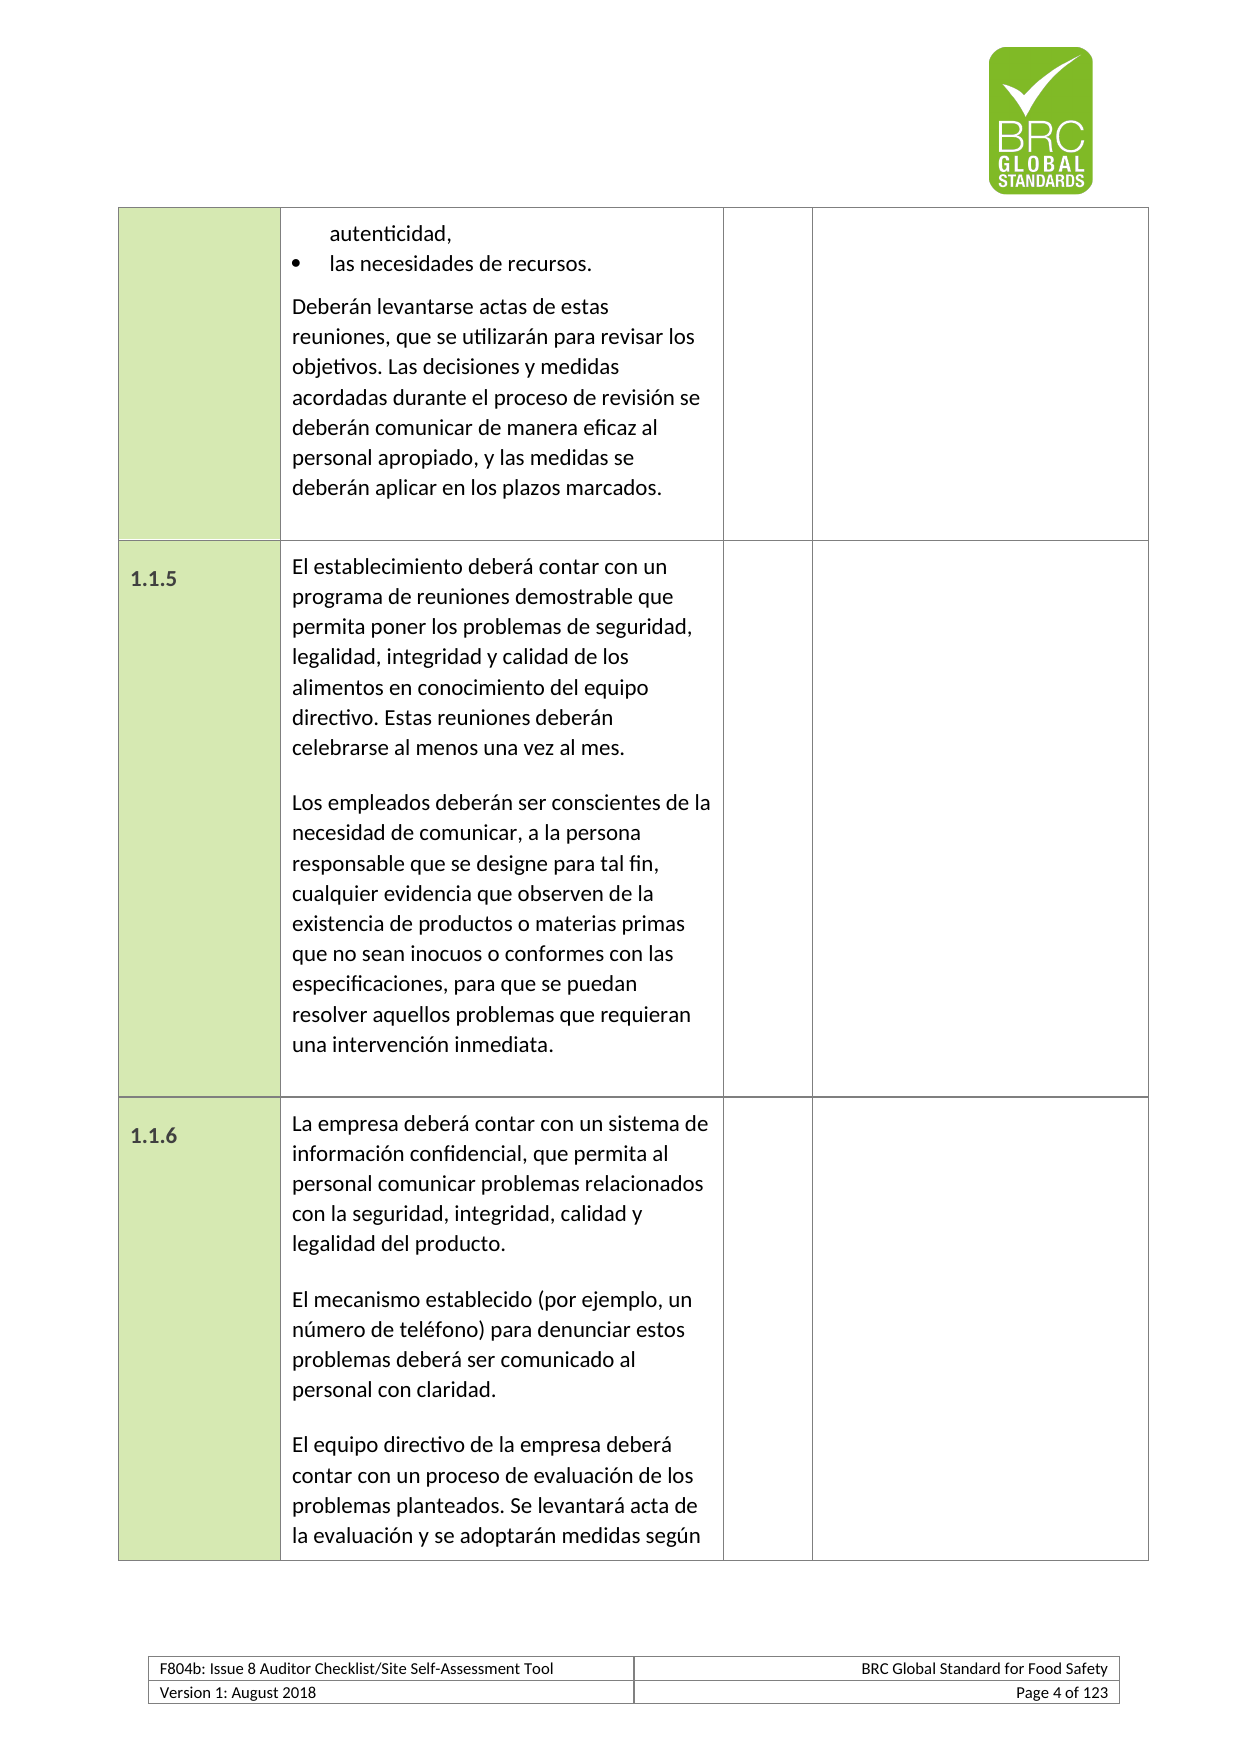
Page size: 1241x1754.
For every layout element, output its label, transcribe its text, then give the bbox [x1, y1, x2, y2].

table_cell [724, 208, 812, 539]
table_cell [724, 1098, 812, 1560]
picture [989, 47, 1093, 195]
table_cell [813, 1098, 1148, 1560]
table_cell El establecimiento deberá contar con un programa de reuniones demostrable que permita poner los problemas de seguridad, legalidad, integridad y calidad de los alimentos en conocimiento del equipo directivo. Estas reuniones deberán celebrarse al menos una vez al mes. Los empleados deberán ser conscientes de la necesidad de comunicar, a la persona responsable que se designe para tal fin, cualquier evidencia que observen de la existencia de productos o materias primas que no sean inocuos o conformes con las especificaciones, para que se puedan resolver aquellos problemas que requieran una intervención inmediata. [281, 541, 723, 1096]
table_cell [813, 541, 1148, 1096]
table_cell 1.1.5 [119, 541, 280, 1096]
table_cell [724, 541, 812, 1096]
table_cell [813, 208, 1148, 539]
table_cell 1.1.6 [119, 1098, 280, 1560]
table_cell 1.1.4 [119, 208, 280, 539]
